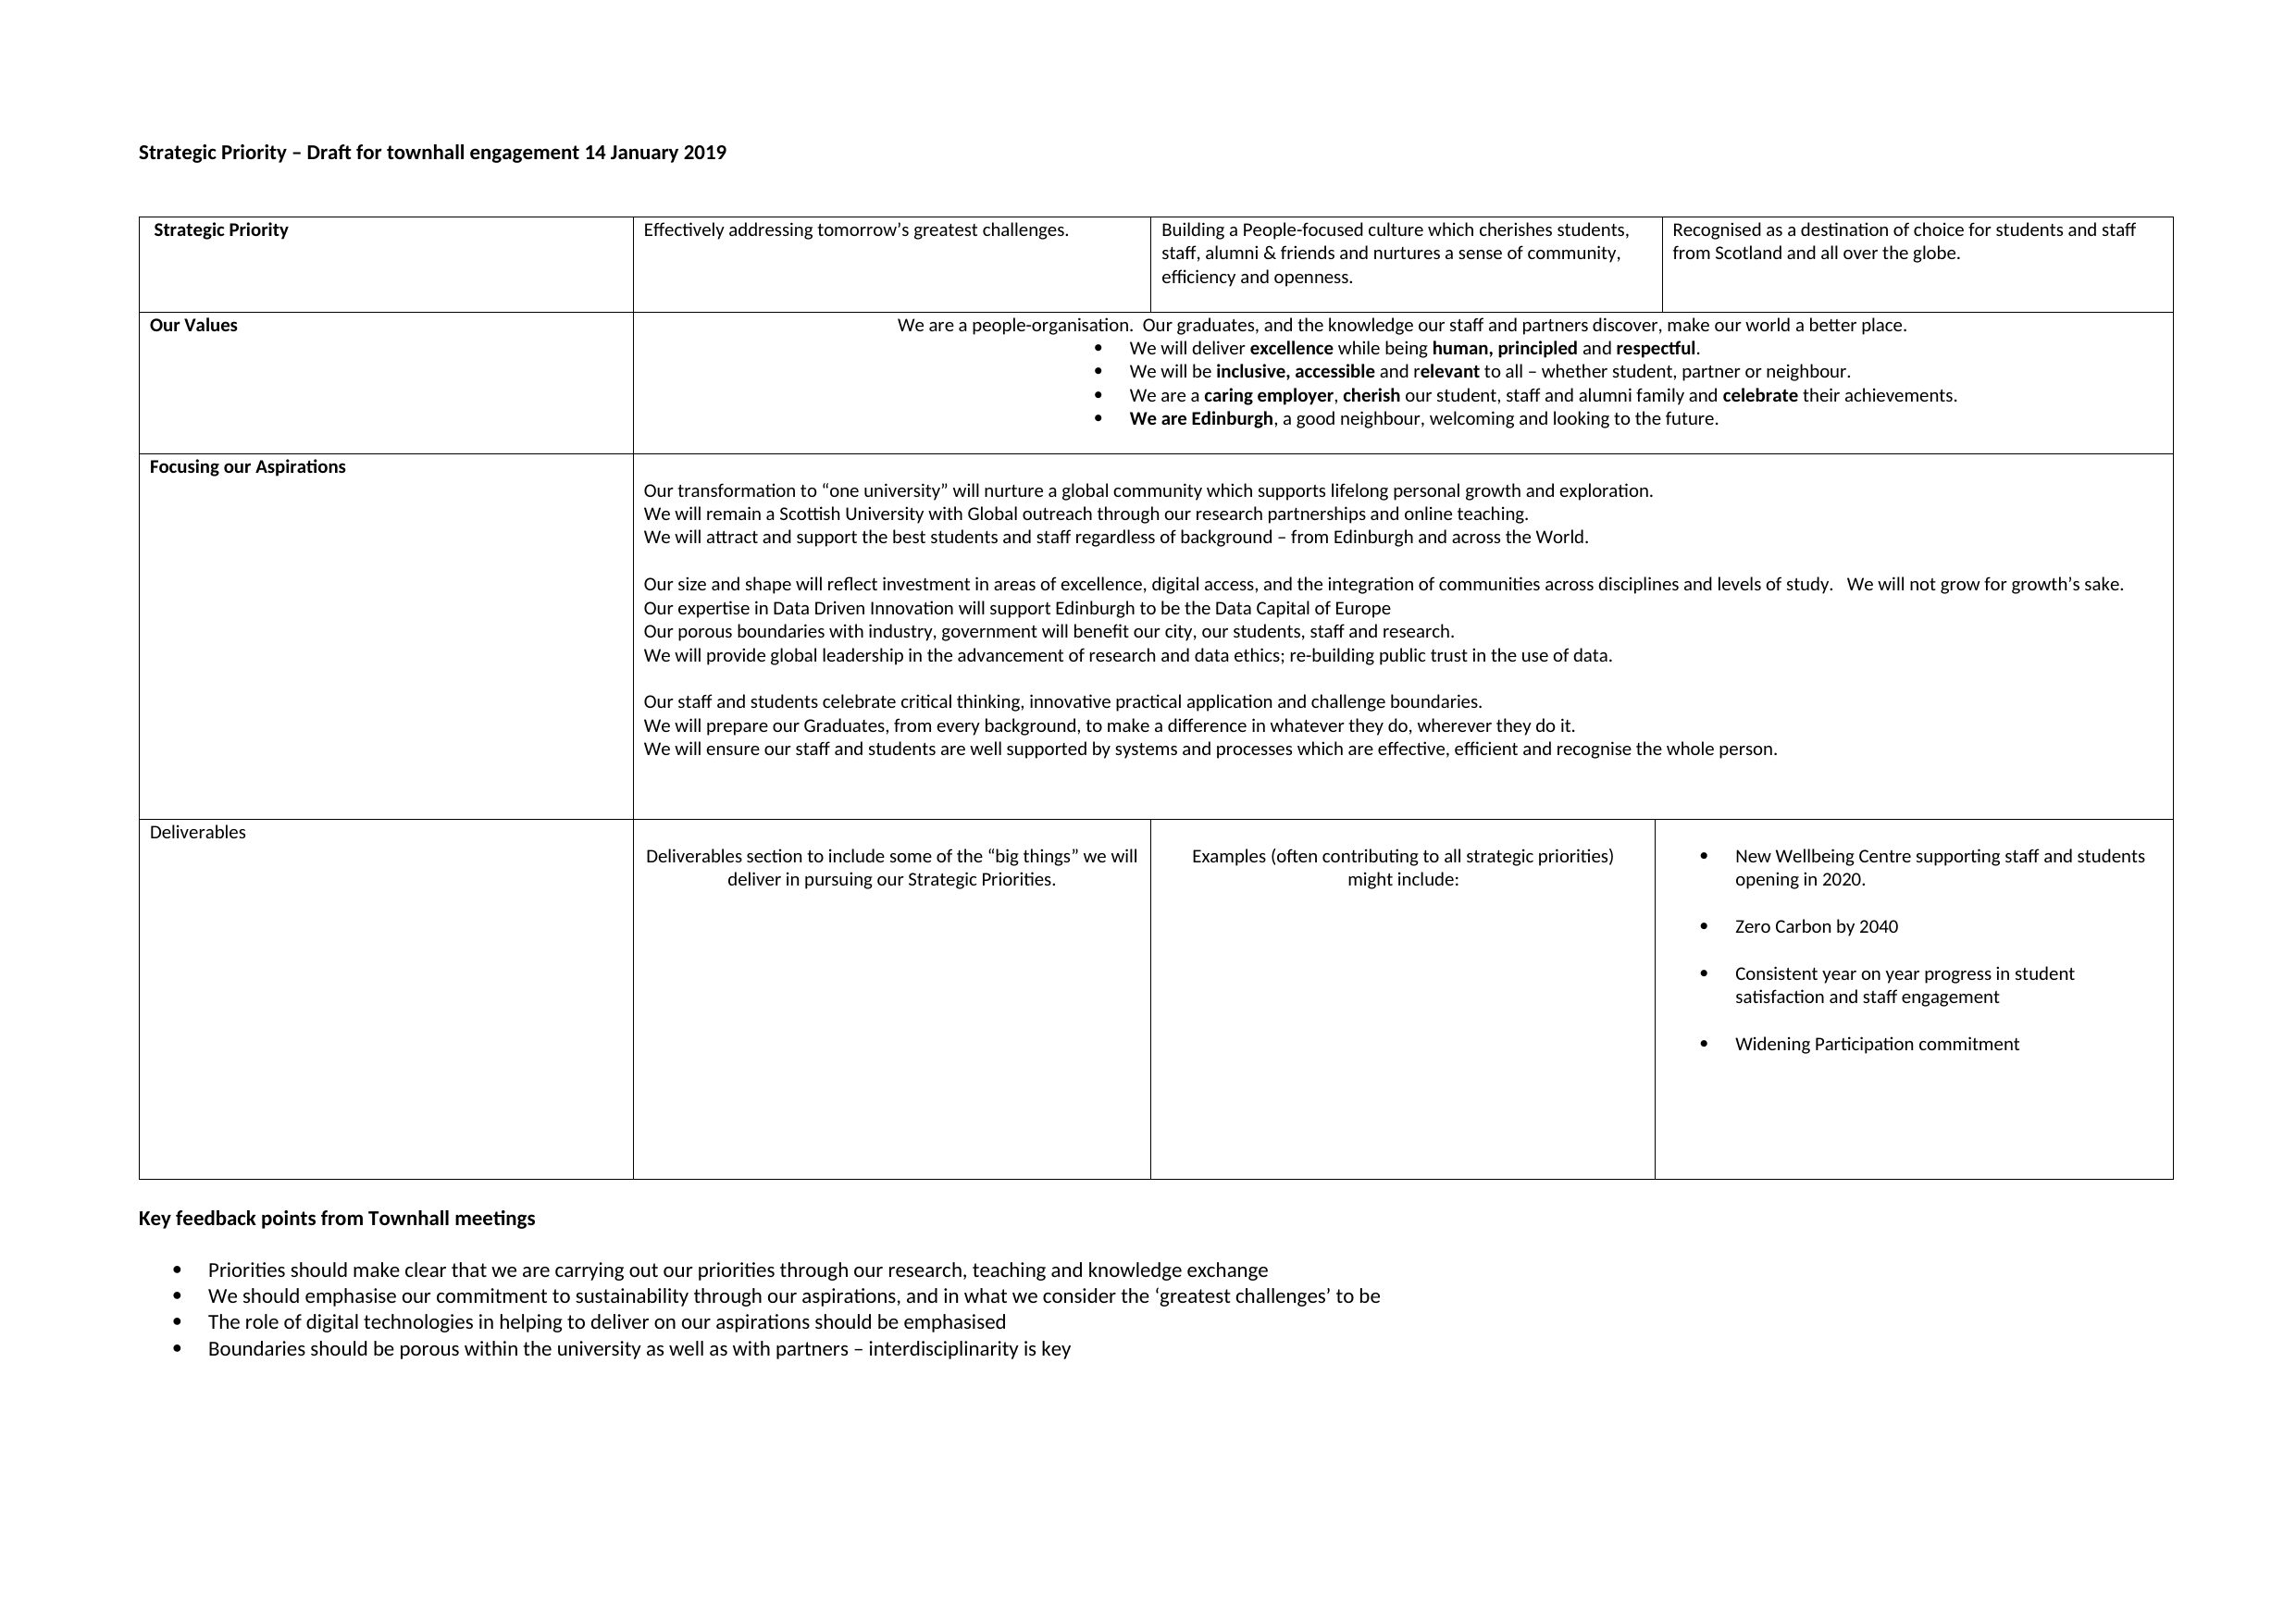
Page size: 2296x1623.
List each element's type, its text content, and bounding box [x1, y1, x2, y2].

table_cell Deliverables [140, 820, 633, 1178]
text Key feedback points from Townhall meetings [139, 1205, 2156, 1232]
table_cell Deliverables section to include some of the “big things” we will deliver in pursuing our Strategic Priorities. [634, 820, 1150, 1178]
table_cell New Wellbeing Centre supporting staff and students opening in 2020. Zero Carbon by 2040 Consistent year on year progress in student satisfaction and staff engagement Widening Participation commitment [1656, 820, 2173, 1178]
text Strategic Priority – Draft for townhall engagement 14 January 2019 [139, 139, 2156, 165]
table_cell Focusing our Aspirations [140, 454, 633, 819]
list The role of digital technologies in helping to deliver on our aspirations should be emphasised [173, 1308, 2156, 1335]
table_header Effectively addressing tomorrow’s greatest challenges. [634, 217, 1150, 312]
table_cell Examples (often contributing to all strategic priorities) might include: [1151, 820, 1655, 1178]
list Boundaries should be porous within the university as well as with partners – interdisciplinarity is key [173, 1335, 2156, 1361]
table_header Strategic Priority [140, 217, 633, 312]
table_cell We are a people-organisation. Our graduates, and the knowledge our staff and partners discover, make our world a better place. We will deliver excellence while being human, principled and respectful. We will be inclusive, accessible and relevant to all – whether student, partner or neighbour. We are a caring employer, cherish our student, staff and alumni family and celebrate their achievements. We are Edinburgh, a good neighbour, welcoming and looking to the future. [634, 313, 2173, 453]
table_header Recognised as a destination of choice for students and staff from Scotland and all over the globe. [1663, 217, 2173, 312]
table_header Building a People-focused culture which cherishes students, staff, alumni & friends and nurtures a sense of community, efficiency and openness. [1151, 217, 1662, 312]
list We should emphasise our commitment to sustainability through our aspirations, and in what we consider the ‘greatest challenges’ to be [173, 1283, 2156, 1308]
list Priorities should make clear that we are carrying out our priorities through our research, teaching and knowledge exchange [173, 1257, 2156, 1283]
table_cell Our Values [140, 313, 633, 453]
table_cell Our transformation to “one university” will nurture a global community which supports lifelong personal growth and exploration. We will remain a Scottish University with Global outreach through our research partnerships and online teaching. We will attract and support the best students and staff regardless of background – from Edinburgh and across the World. Our size and shape will reflect investment in areas of excellence, digital access, and the integration of communities across disciplines and levels of study. We will not grow for growth’s sake. Our expertise in Data Driven Innovation will support Edinburgh to be the Data Capital of Europe Our porous boundaries with industry, government will benefit our city, our students, staff and research. We will provide global leadership in the advancement of research and data ethics; re-building public trust in the use of data. Our staff and students celebrate critical thinking, innovative practical application and challenge boundaries. We will prepare our Graduates, from every background, to make a difference in whatever they do, wherever they do it. We will ensure our staff and students are well supported by systems and processes which are effective, efficient and recognise the whole person. [634, 454, 2173, 819]
